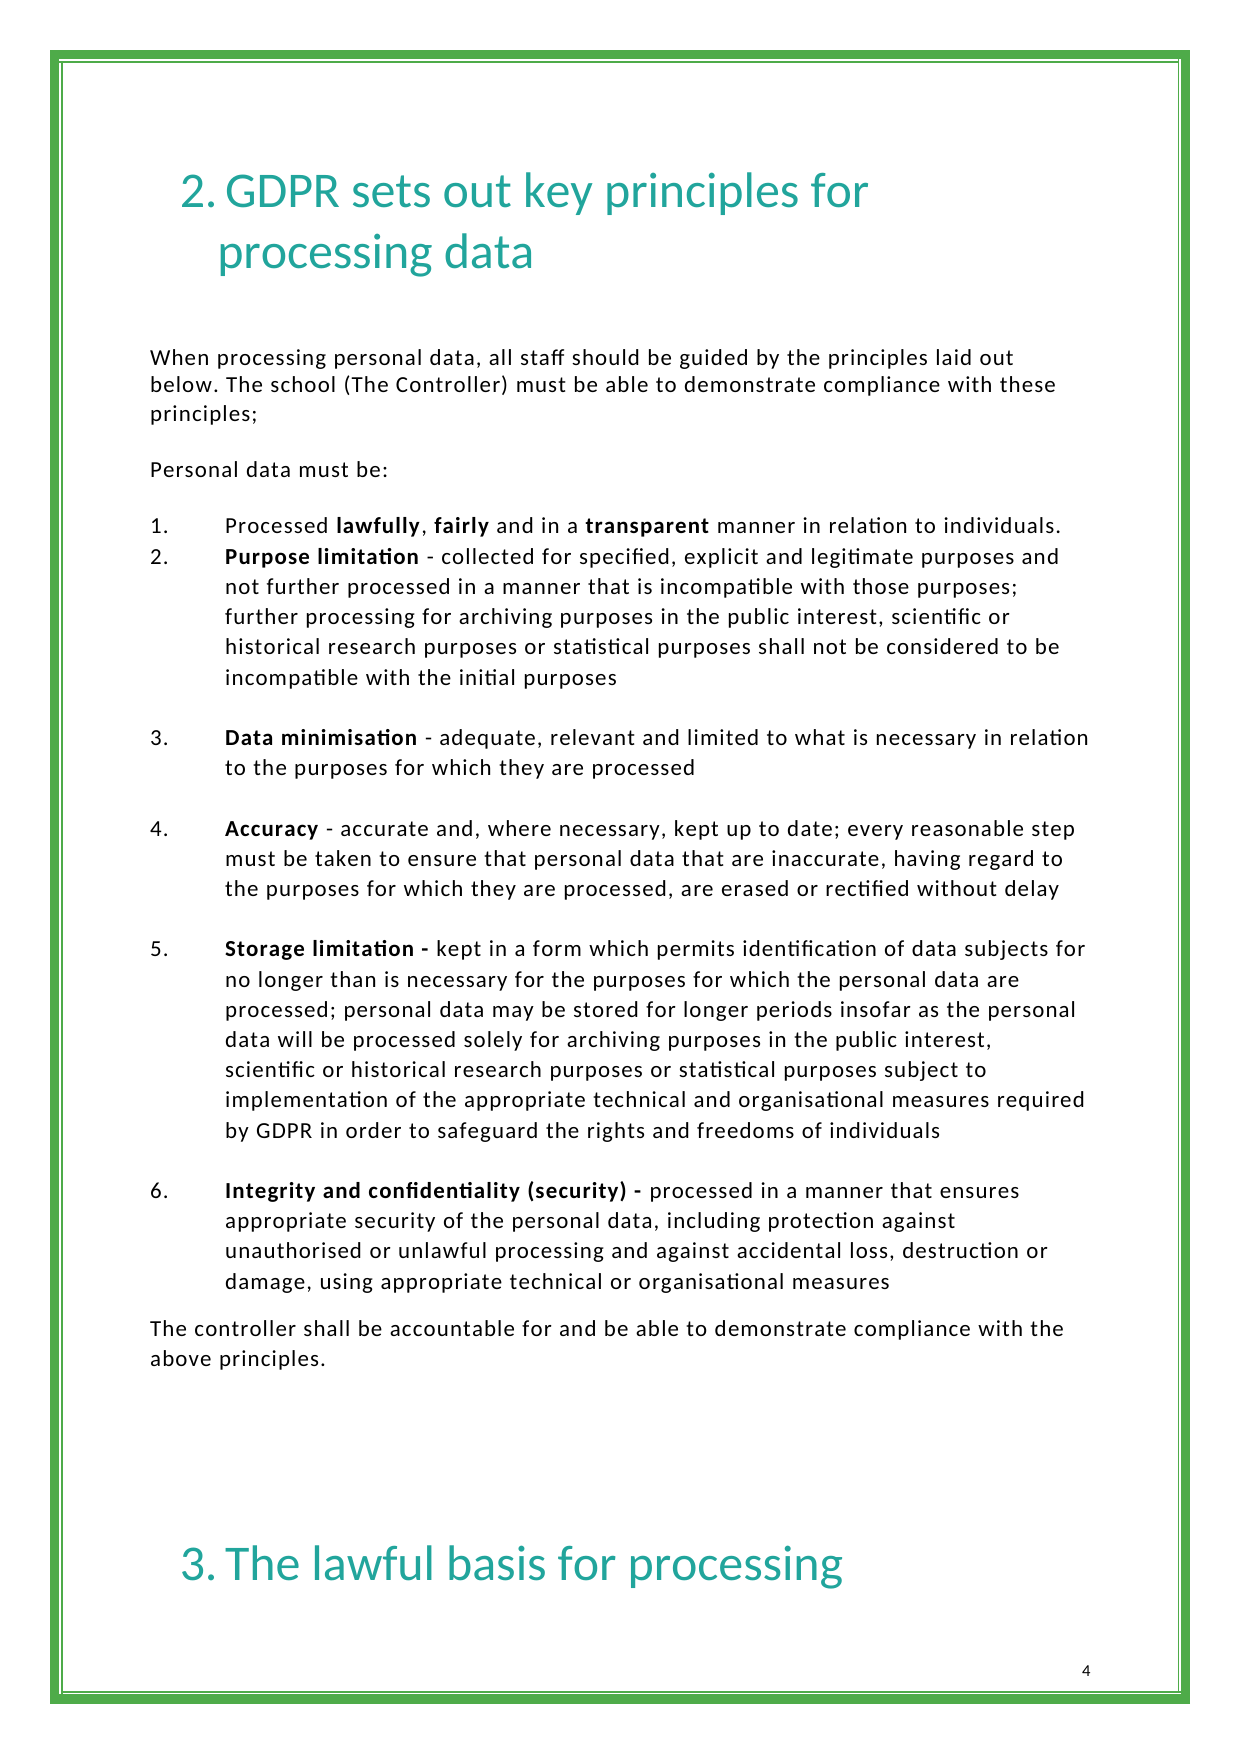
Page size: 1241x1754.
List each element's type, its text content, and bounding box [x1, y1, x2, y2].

list Processed lawfully, fairly and in a transparent manner in relation to individuals. [150, 512, 1090, 540]
list Storage limitation - kept in a form which permits identification of data subjects for no longer than is necessary for the purposes for which the personal data are processed; personal data may be stored for longer periods insofar as the personal data will be processed solely for archiving purposes in the public interest, scientific or historical research purposes or statistical purposes subject to implementation of the appropriate technical and organisational measures required by GDPR in order to safeguard the rights and freedoms of individuals [150, 934, 1090, 1144]
list Data minimisation - adequate, relevant and limited to what is necessary in relation to the purposes for which they are processed [150, 723, 1090, 781]
list Purpose limitation - collected for specified, explicit and legitimate purposes and not further processed in a manner that is incompatible with those purposes; further processing for archiving purposes in the public interest, scientific or historical research purposes or statistical purposes shall not be considered to be incompatible with the initial purposes [150, 542, 1090, 691]
text When processing personal data, all staff should be guided by the principles laid out below. The school (The Controller) must be able to demonstrate compliance with these principles; [150, 343, 1090, 427]
list Integrity and confidentiality (security) - processed in a manner that ensures appropriate security of the personal data, including protection against unauthorised or unlawful processing and against accidental loss, destruction or damage, using appropriate technical or organisational measures [150, 1176, 1090, 1295]
text The controller shall be accountable for and be able to demonstrate compliance with the above principles. [150, 1314, 1090, 1372]
text Personal data must be: [150, 455, 1090, 483]
list The lawful basis for processing [179, 1531, 1090, 1592]
list Accuracy - accurate and, where necessary, kept up to date; every reasonable step must be taken to ensure that personal data that are inaccurate, having regard to the purposes for which they are processed, are erased or rectified without delay [150, 814, 1090, 902]
list GDPR sets out key principles for processing data [179, 159, 1090, 281]
